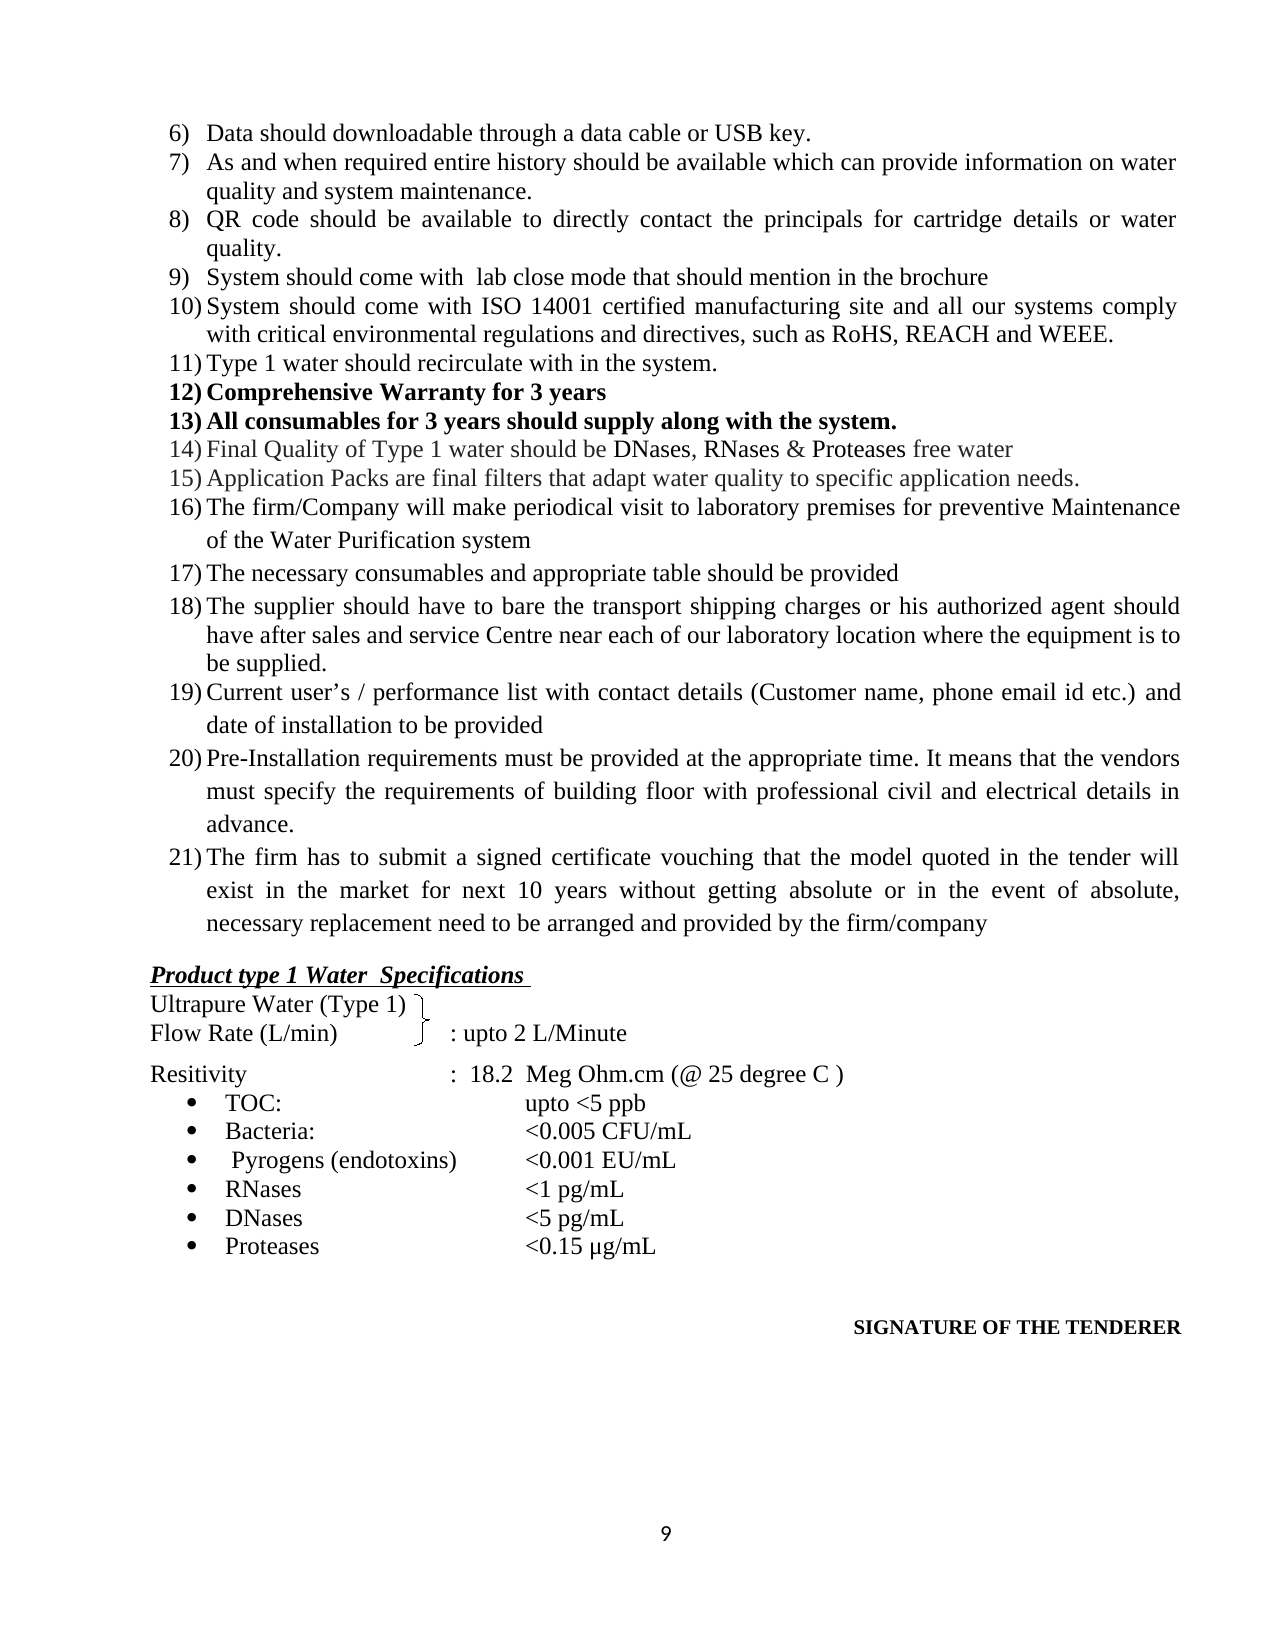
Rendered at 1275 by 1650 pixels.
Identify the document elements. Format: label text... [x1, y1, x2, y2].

list Pyrogens (endotoxins) <0.001 EU/mL [187, 1145, 1178, 1174]
list All consumables for 3 years should supply along with the system. [169, 406, 1178, 434]
list Application Packs are final filters that adapt water quality to specific application needs. [169, 463, 1181, 492]
list System should come with lab close mode that should mention in the brochure [169, 262, 1178, 291]
list SIGNATURE OF THE TENDERER [225, 1315, 1181, 1339]
list The necessary consumables and appropriate table should be provided [169, 558, 1181, 587]
list QR code should be available to directly contact the principals for cartridge details or water quality. [169, 204, 1178, 262]
list System should come with ISO 14001 certified manufacturing site and all our systems comply with critical environmental regulations and directives, such as RoHS, REACH and WEEE. [169, 291, 1178, 348]
list Proteases <0.15 μg/mL [187, 1231, 1178, 1260]
text Product type 1 Water Specifications [150, 961, 1181, 989]
list As and when required entire history should be available which can provide information on water quality and system maintenance. [169, 147, 1178, 204]
list DNases <5 pg/mL [187, 1203, 1178, 1231]
list TOC: upto <5 ppb [187, 1088, 1178, 1116]
list Bacteria: <0.005 CFU/mL [187, 1116, 1178, 1145]
text Flow Rate (L/min) : upto 2 L/Minute [150, 1018, 1181, 1047]
list RNases <1 pg/mL [187, 1174, 1178, 1203]
list Type 1 water should recirculate with in the system. [169, 348, 1178, 377]
list Pre-Installation requirements must be provided at the appropriate time. It means that the vendors must specify the requirements of building floor with professional civil and electrical details in advance. [169, 743, 1181, 838]
list Current user’s / performance list with contact details (Customer name, phone email id etc.) and date of installation to be provided [169, 677, 1181, 739]
list The firm/Company will make periodical visit to laboratory premises for preventive Maintenance of the Water Purification system [169, 492, 1181, 554]
list Data should downloadable through a data cable or USB key. [169, 118, 1178, 147]
list The firm has to submit a signed certificate vouching that the model quoted in the tender will exist in the market for next 10 years without getting absolute or in the event of absolute, necessary replacement need to be arranged and provided by the firm/company [169, 842, 1181, 937]
list The supplier should have to bare the transport shipping charges or his authorized agent should have after sales and service Centre near each of our laboratory location where the equipment is to be supplied. [169, 591, 1181, 677]
list Final Quality of Type 1 water should be DNases, RNases & Proteases free water [169, 434, 1181, 463]
list Comprehensive Warranty for 3 years [169, 377, 1178, 406]
text Ultrapure Water (Type 1) [150, 989, 1181, 1018]
text Resitivity : 18.2 Meg Ohm.cm (@ 25 degree C ) [150, 1059, 1181, 1088]
